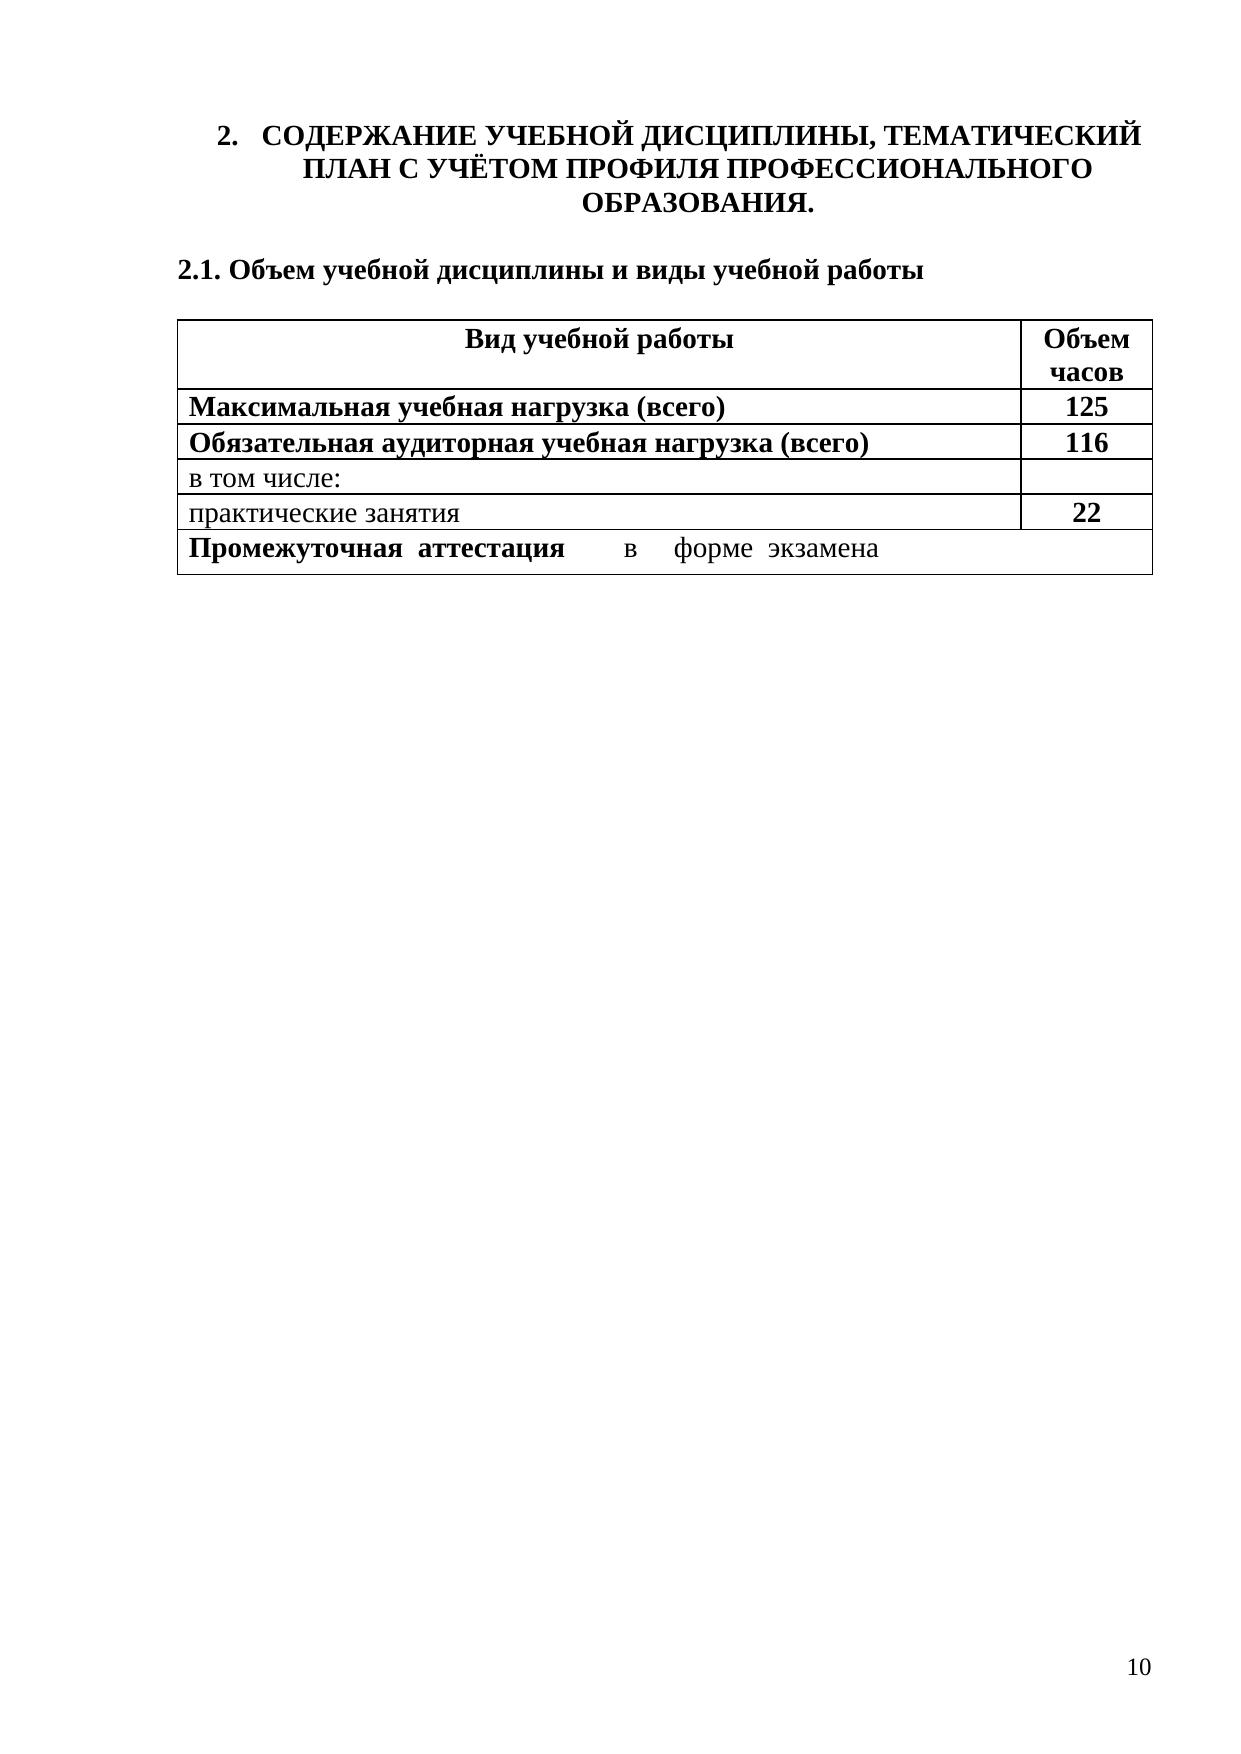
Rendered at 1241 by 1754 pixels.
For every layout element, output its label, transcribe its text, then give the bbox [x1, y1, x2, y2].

table_cell практические занятия [178, 495, 1020, 528]
subtitle СОДЕРЖАНИЕ УЧЕБНОЙ ДИСЦИПЛИНЫ, ТЕМАТИЧЕСКИЙ ПЛАН С УЧЁТОМ ПРОФИЛЯ ПРОФЕССИОНАЛЬНОГО ОБРАЗОВАНИЯ. [207, 118, 1152, 219]
table_cell 125 [1022, 390, 1152, 423]
table_header Вид учебной работы [178, 321, 1020, 388]
text 2.1. Объем учебной дисциплины и виды учебной работы [177, 252, 1152, 286]
table_cell в том числе: [178, 460, 1020, 493]
table_cell Обязательная аудиторная учебная нагрузка (всего) [178, 425, 1020, 458]
table_cell [1022, 460, 1152, 493]
table_cell 22 [1022, 495, 1152, 528]
table_header Объем часов [1022, 321, 1152, 388]
table_cell 116 [1022, 425, 1152, 458]
table_cell Промежуточная аттестация в форме экзамена [178, 530, 1152, 574]
table_cell Максимальная учебная нагрузка (всего) [178, 390, 1020, 423]
